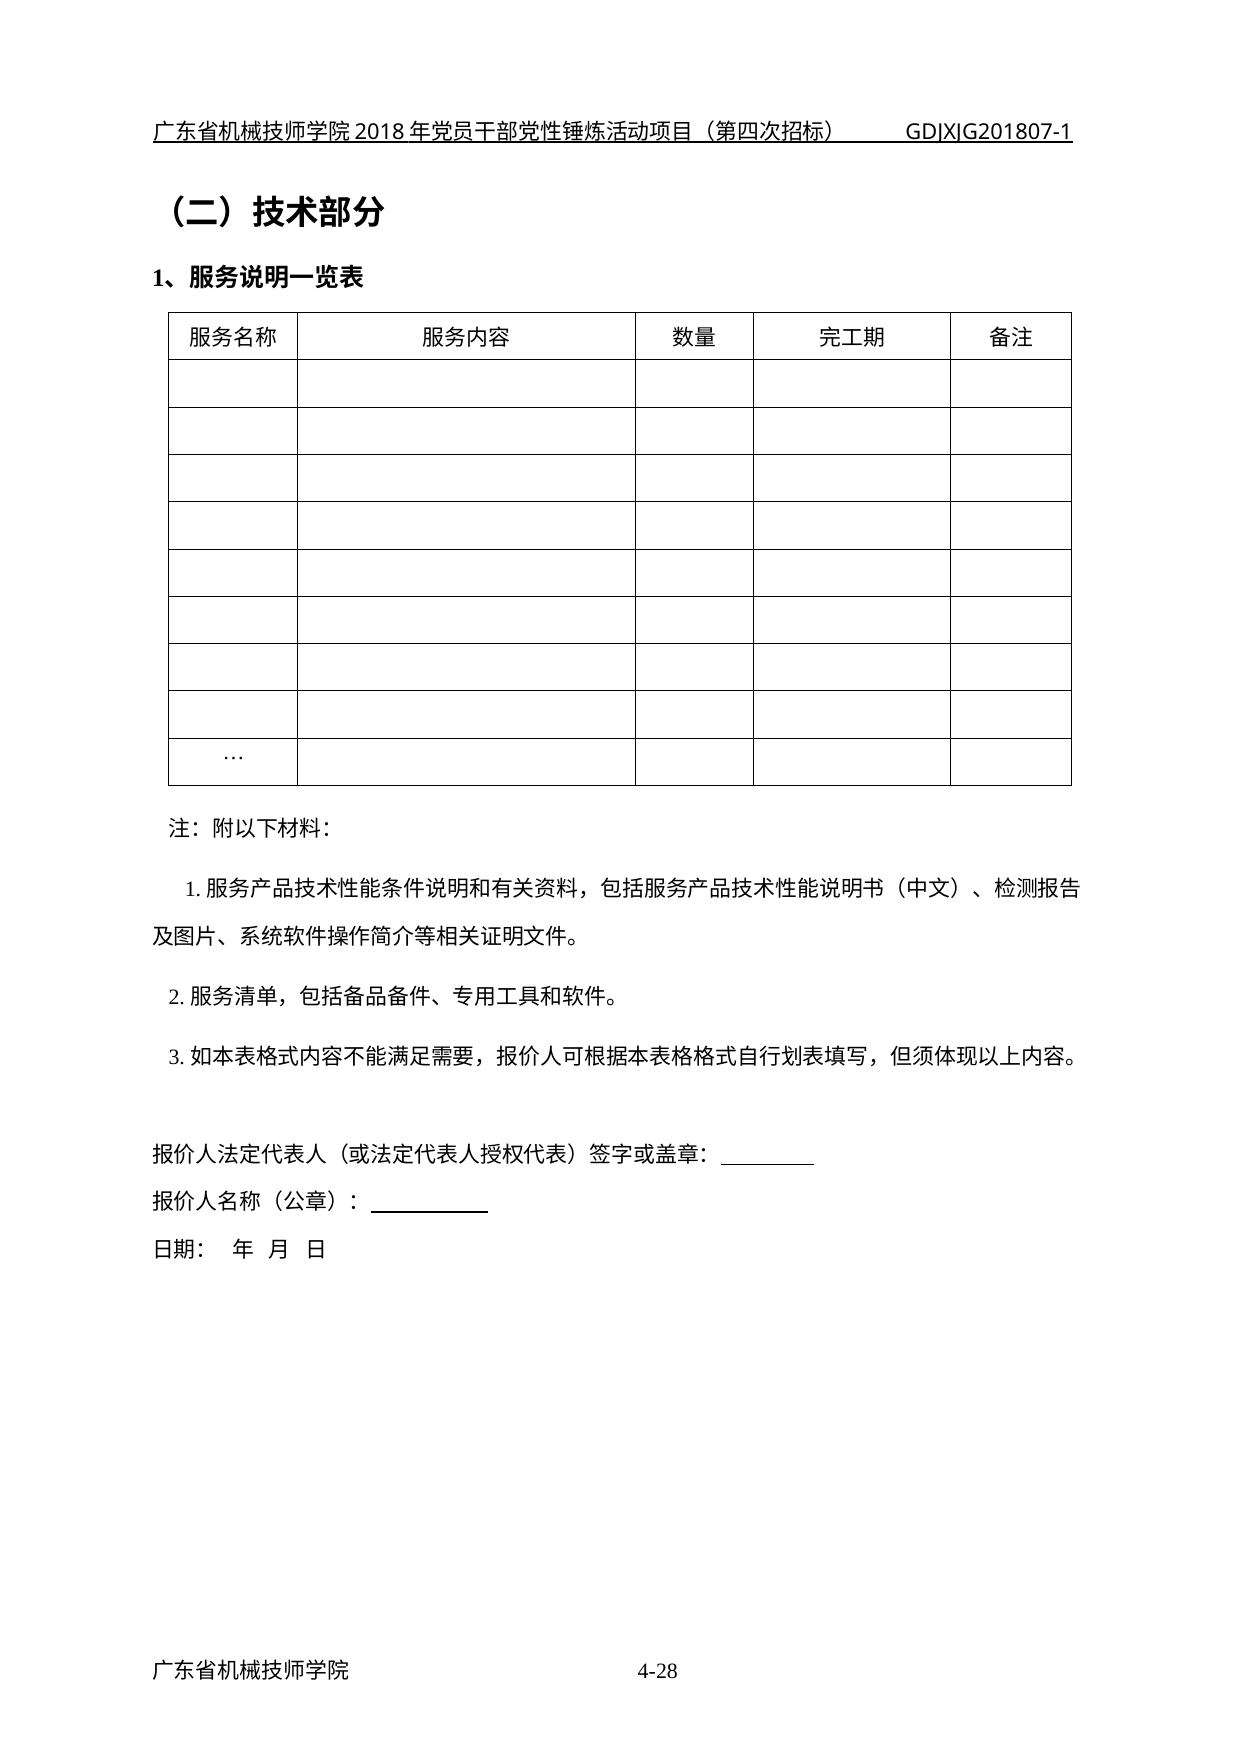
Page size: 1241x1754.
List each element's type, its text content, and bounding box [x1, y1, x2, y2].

table_cell [951, 550, 1071, 596]
table_cell [754, 739, 950, 785]
table_cell [298, 691, 635, 738]
table_header 备注 [951, 313, 1071, 359]
table_cell [169, 502, 297, 548]
table_cell [169, 644, 297, 690]
table_header 服务内容 [298, 313, 635, 359]
table_cell [754, 550, 950, 596]
text 日期： 年 月 日 [152, 1232, 1088, 1263]
table_cell [951, 360, 1071, 407]
table_cell [636, 739, 753, 785]
table_cell [636, 644, 753, 690]
table_cell [951, 644, 1071, 690]
table_cell [298, 550, 635, 596]
table_cell [951, 739, 1071, 785]
table_cell [951, 502, 1071, 548]
table_cell [298, 739, 635, 785]
table_cell [298, 408, 635, 454]
text 2. 服务清单，包括备品备件、专用工具和软件。 [152, 979, 1088, 1010]
text 报价人名称（公章）： [152, 1184, 1088, 1216]
table_cell [754, 502, 950, 548]
table_cell … [169, 739, 297, 785]
table_cell [951, 455, 1071, 501]
table_cell [754, 691, 950, 738]
table_cell [754, 597, 950, 643]
table_cell [754, 360, 950, 407]
table_cell [169, 455, 297, 501]
table_header 数量 [636, 313, 753, 359]
table_cell [169, 408, 297, 454]
table_cell [169, 550, 297, 596]
table_cell [636, 408, 753, 454]
text 1、服务说明一览表 [152, 258, 1088, 294]
table_cell [951, 408, 1071, 454]
table_cell [636, 597, 753, 643]
table_header 完工期 [754, 313, 950, 359]
table_cell [298, 597, 635, 643]
table_cell [169, 691, 297, 738]
text 报价人法定代表人（或法定代表人授权代表）签字或盖章： [152, 1137, 1088, 1168]
table_cell [636, 360, 753, 407]
table_cell [298, 455, 635, 501]
text 3. 如本表格式内容不能满足需要，报价人可根据本表格格式自行划表填写，但须体现以上内容。 [152, 1039, 1088, 1070]
table_cell [298, 360, 635, 407]
table_cell [636, 550, 753, 596]
table_cell [754, 408, 950, 454]
table_cell [636, 502, 753, 548]
table_cell [636, 455, 753, 501]
table_cell [636, 691, 753, 738]
text （二）技术部分 [152, 185, 1088, 234]
table_cell [754, 644, 950, 690]
table_cell [298, 502, 635, 548]
table_cell [169, 360, 297, 407]
table_cell [754, 455, 950, 501]
text 注：附以下材料： [152, 811, 1088, 843]
table_header 服务名称 [169, 313, 297, 359]
table_cell [169, 597, 297, 643]
table_cell [298, 644, 635, 690]
text 1. 服务产品技术性能条件说明和有关资料，包括服务产品技术性能说明书（中文）、检测报告及图片、系统软件操作简介等相关证明文件。 [152, 871, 1088, 950]
table_cell [951, 691, 1071, 738]
table_cell [951, 597, 1071, 643]
